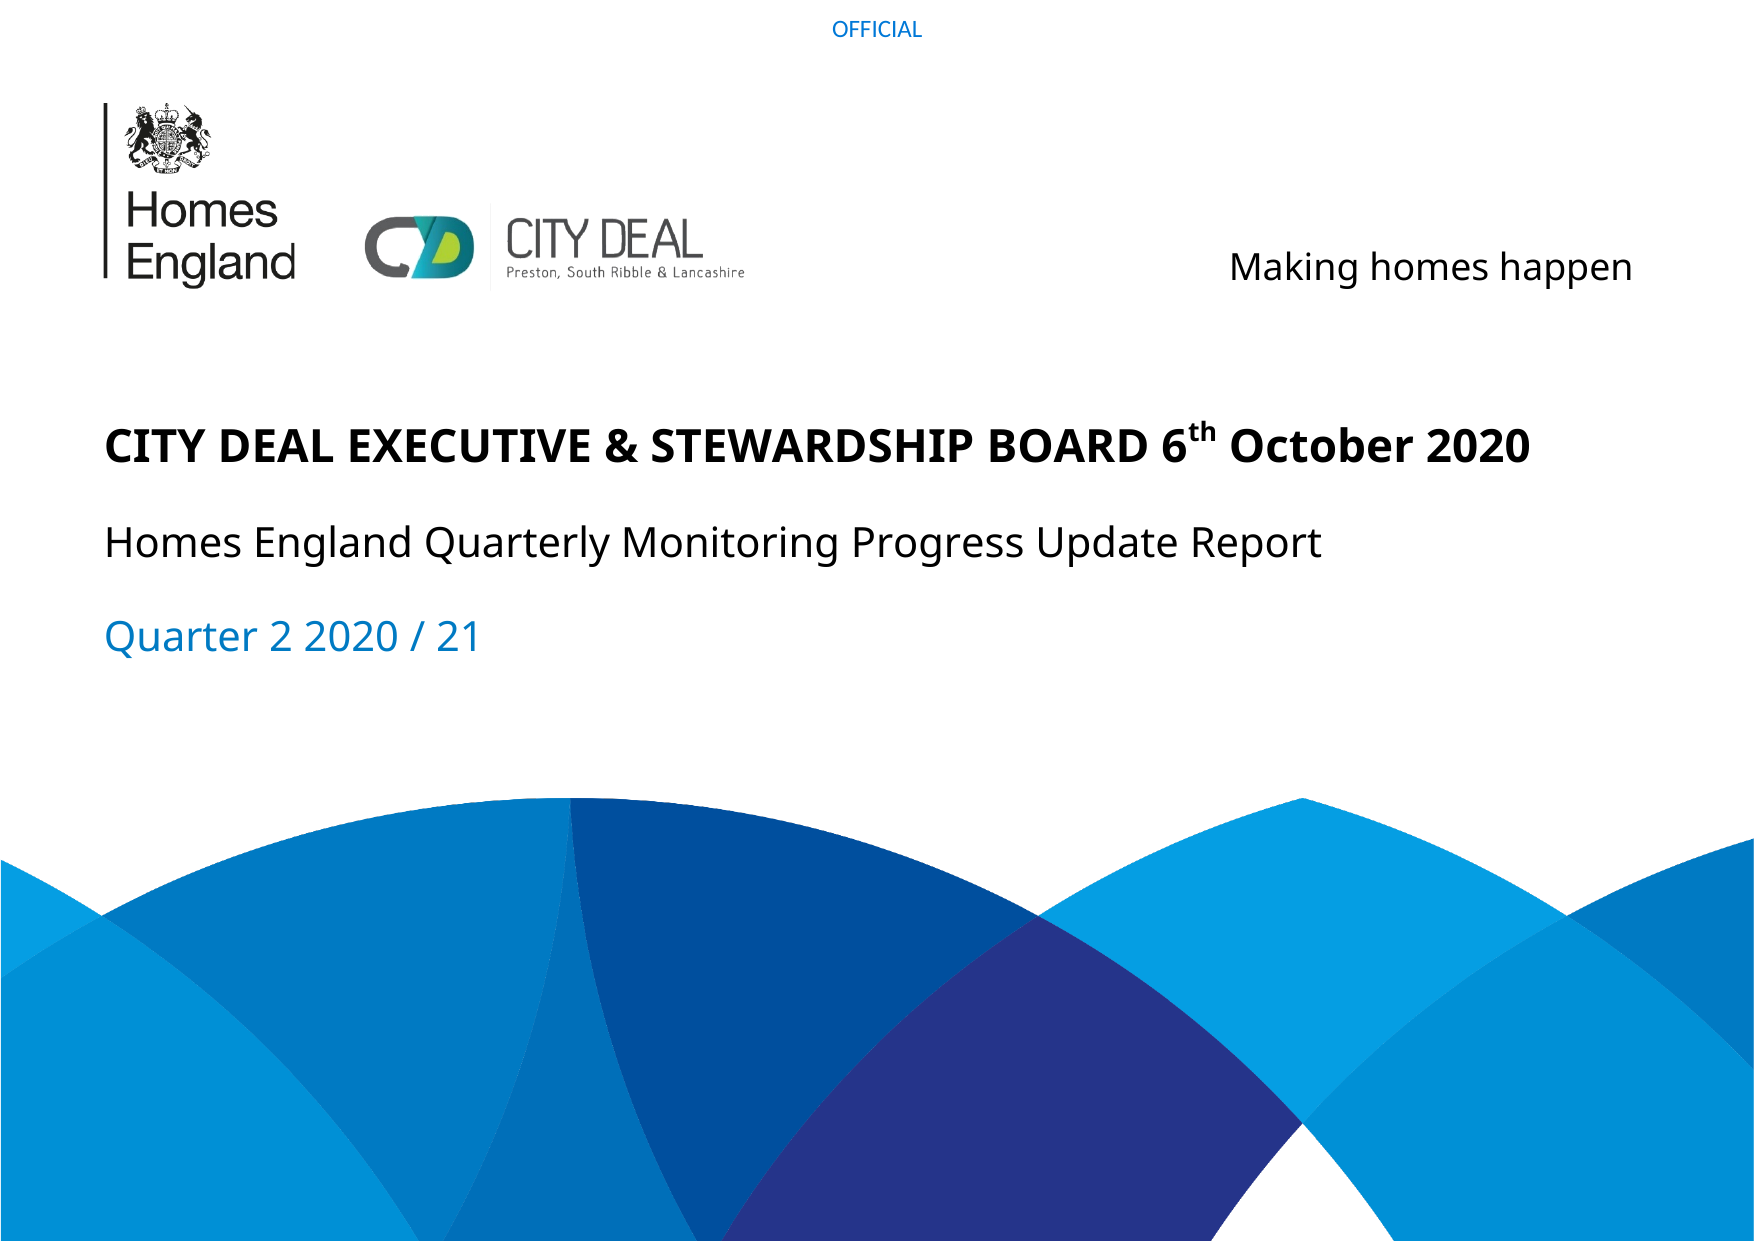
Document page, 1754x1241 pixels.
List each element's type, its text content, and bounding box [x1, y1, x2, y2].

picture [103, 103, 295, 289]
picture [0, 790, 1754, 1241]
picture [360, 200, 748, 294]
text Homes England Quarterly Monitoring Progress Update Report [103, 513, 1639, 570]
text CITY DEAL EXECUTIVE & STEWARDSHIP BOARD 6th October 2020 [103, 413, 1639, 476]
text Quarter 2 2020 / 21 [103, 607, 1639, 664]
